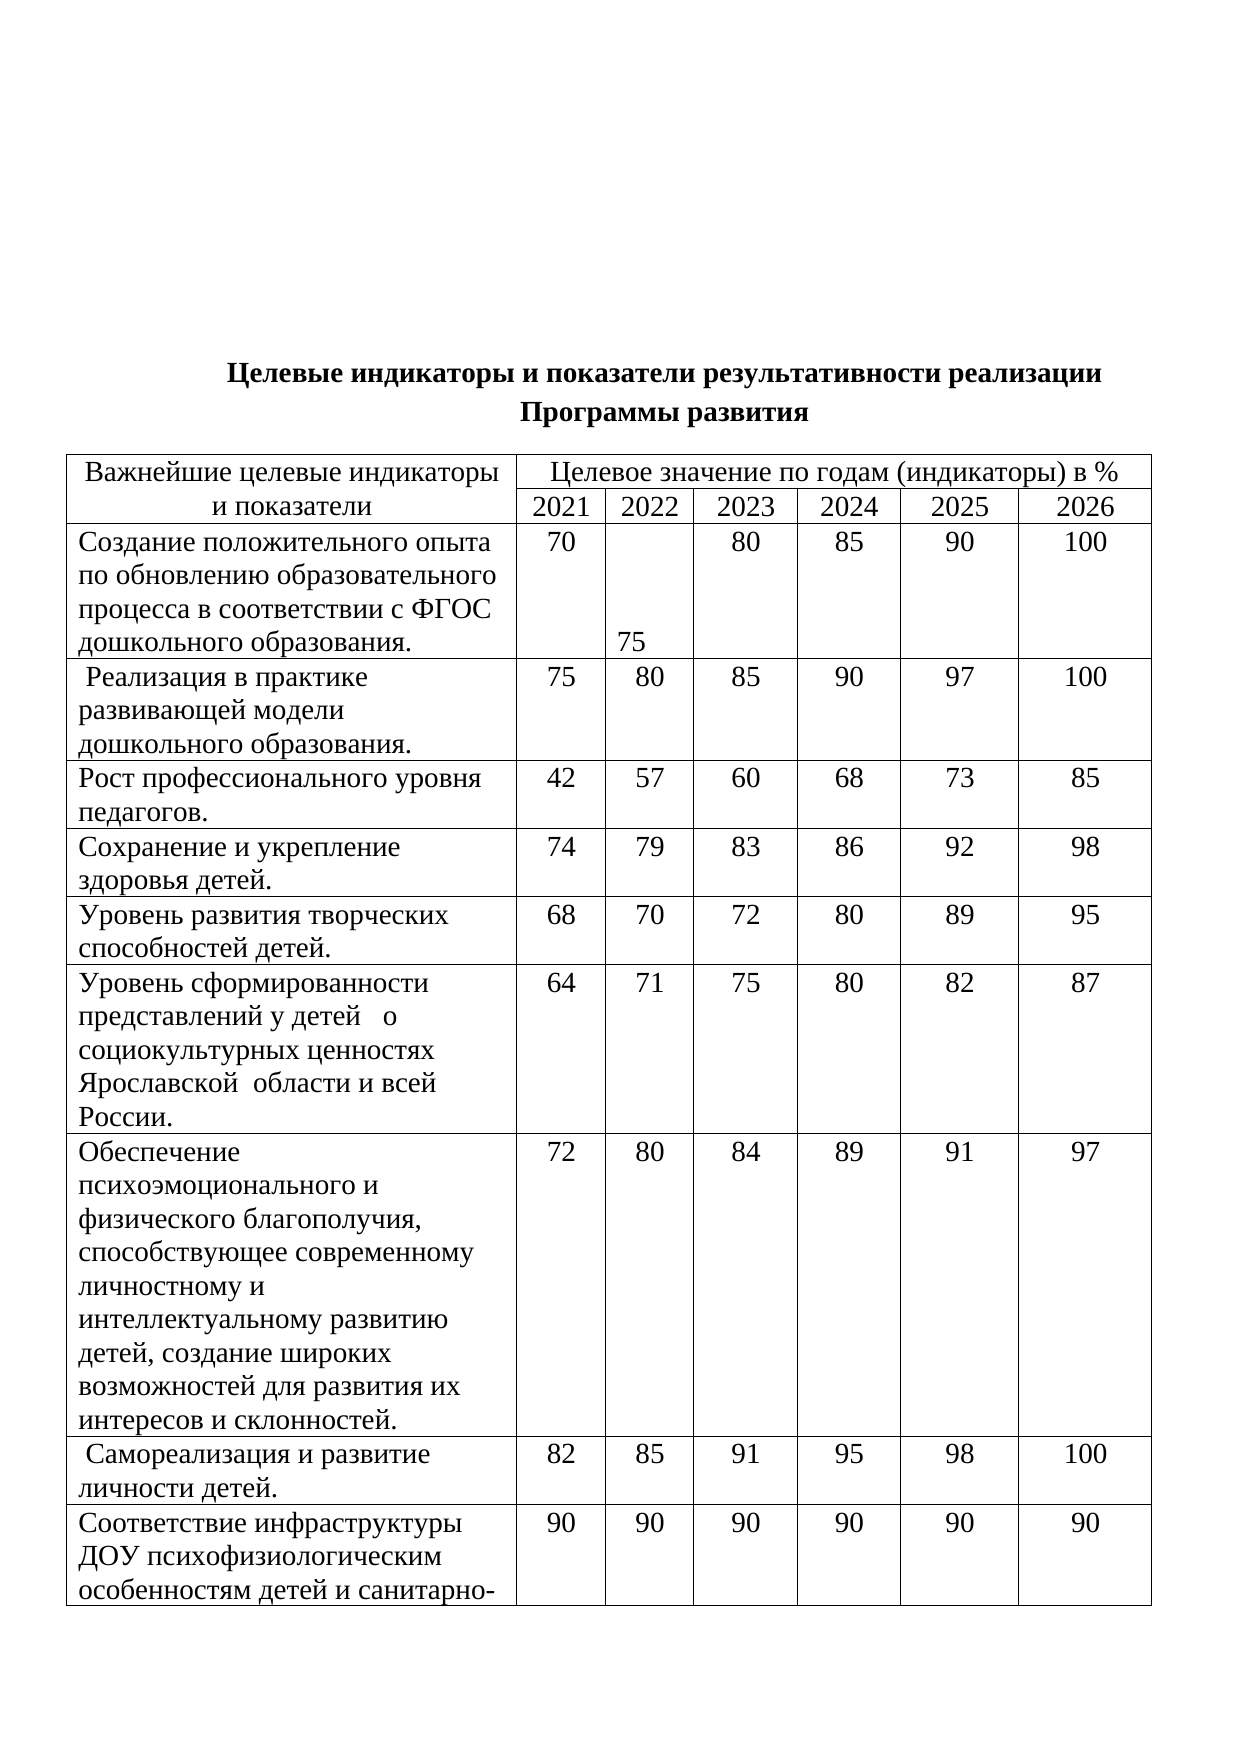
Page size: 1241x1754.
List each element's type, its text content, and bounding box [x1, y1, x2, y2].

table_cell 84 [694, 1134, 797, 1436]
table_cell 90 [901, 1505, 1018, 1605]
table_cell 95 [798, 1437, 900, 1504]
table_cell 80 [606, 659, 693, 759]
table_cell 97 [1019, 1134, 1151, 1436]
table_cell 64 [517, 965, 605, 1133]
table_cell Обеспечение психоэмоционального и физического благополучия, способствующее современному личностному и интеллектуальному развитию детей, создание широких возможностей для развития их интересов и склонностей. [67, 1134, 516, 1436]
table_cell 91 [901, 1134, 1018, 1436]
table_cell Уровень развития творческих способностей детей. [67, 897, 516, 964]
table_cell 68 [798, 761, 900, 828]
table_cell 68 [517, 897, 605, 964]
table_cell 80 [798, 897, 900, 964]
table_cell 91 [694, 1437, 797, 1504]
table_cell 75 [694, 965, 797, 1133]
table_cell Создание положительного опыта по обновлению образовательного процесса в соответствии с ФГОС дошкольного образования. [67, 524, 516, 658]
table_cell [67, 1505, 516, 1605]
table_cell 80 [694, 524, 797, 658]
table_cell 89 [901, 897, 1018, 964]
table_cell 87 [1019, 965, 1151, 1133]
table_cell 73 [901, 761, 1018, 828]
table_cell 60 [694, 761, 797, 828]
table_cell 98 [1019, 829, 1151, 896]
table_cell 90 [798, 1505, 900, 1605]
table_cell 2022 [606, 489, 693, 523]
table_cell 85 [606, 1437, 693, 1504]
table_cell 2026 [1019, 489, 1151, 523]
table_cell 97 [901, 659, 1018, 759]
table_cell 72 [517, 1134, 605, 1436]
table_cell 90 [606, 1505, 693, 1605]
table_cell 100 [1019, 524, 1151, 658]
table_cell 42 [517, 761, 605, 828]
table_cell 85 [798, 524, 900, 658]
table_cell 79 [606, 829, 693, 896]
table_cell 100 [1019, 659, 1151, 759]
table_cell Сохранение и укрепление здоровья детей. [67, 829, 516, 896]
table_cell 89 [798, 1134, 900, 1436]
table_cell 90 [798, 659, 900, 759]
table_cell 85 [1019, 761, 1151, 828]
table_cell 70 [606, 897, 693, 964]
table_cell Самореализация и развитие личности детей. [67, 1437, 516, 1504]
table_cell 80 [798, 965, 900, 1133]
table_cell 74 [517, 829, 605, 896]
table_cell 90 [694, 1505, 797, 1605]
table_cell 95 [1019, 897, 1151, 964]
table_cell Реализация в практике развивающей модели дошкольного образования. [67, 659, 516, 759]
table_cell 80 [606, 1134, 693, 1436]
table_cell 2023 [694, 489, 797, 523]
table_header Важнейшие целевые индикаторы и показатели [67, 455, 516, 523]
table_cell 85 [694, 659, 797, 759]
table_cell 90 [901, 524, 1018, 658]
table_cell 82 [901, 965, 1018, 1133]
table_cell 2025 [901, 489, 1018, 523]
table_cell 90 [517, 1505, 605, 1605]
table_cell 2021 [517, 489, 605, 523]
table_cell Уровень сформированности представлений у детей о социокультурных ценностях Ярославской области и всей России. [67, 965, 516, 1133]
table_cell Рост профессионального уровня педагогов. [67, 761, 516, 828]
table_cell 100 [1019, 1437, 1151, 1504]
table_cell 83 [694, 829, 797, 896]
table_cell 86 [798, 829, 900, 896]
table_header Целевое значение по годам (индикаторы) в % [517, 455, 1151, 488]
table_cell 92 [901, 829, 1018, 896]
table_cell 98 [901, 1437, 1018, 1504]
table_cell 57 [606, 761, 693, 828]
table_cell 90 [1019, 1505, 1151, 1605]
table_cell 70 [517, 524, 605, 658]
table_cell 71 [606, 965, 693, 1133]
table_cell 72 [694, 897, 797, 964]
table_cell 75 [517, 659, 605, 759]
table_cell 75 [606, 524, 693, 658]
text Целевые индикаторы и показатели результативности реализации Программы развития [177, 356, 1152, 428]
table_cell 82 [517, 1437, 605, 1504]
table_cell 2024 [798, 489, 900, 523]
